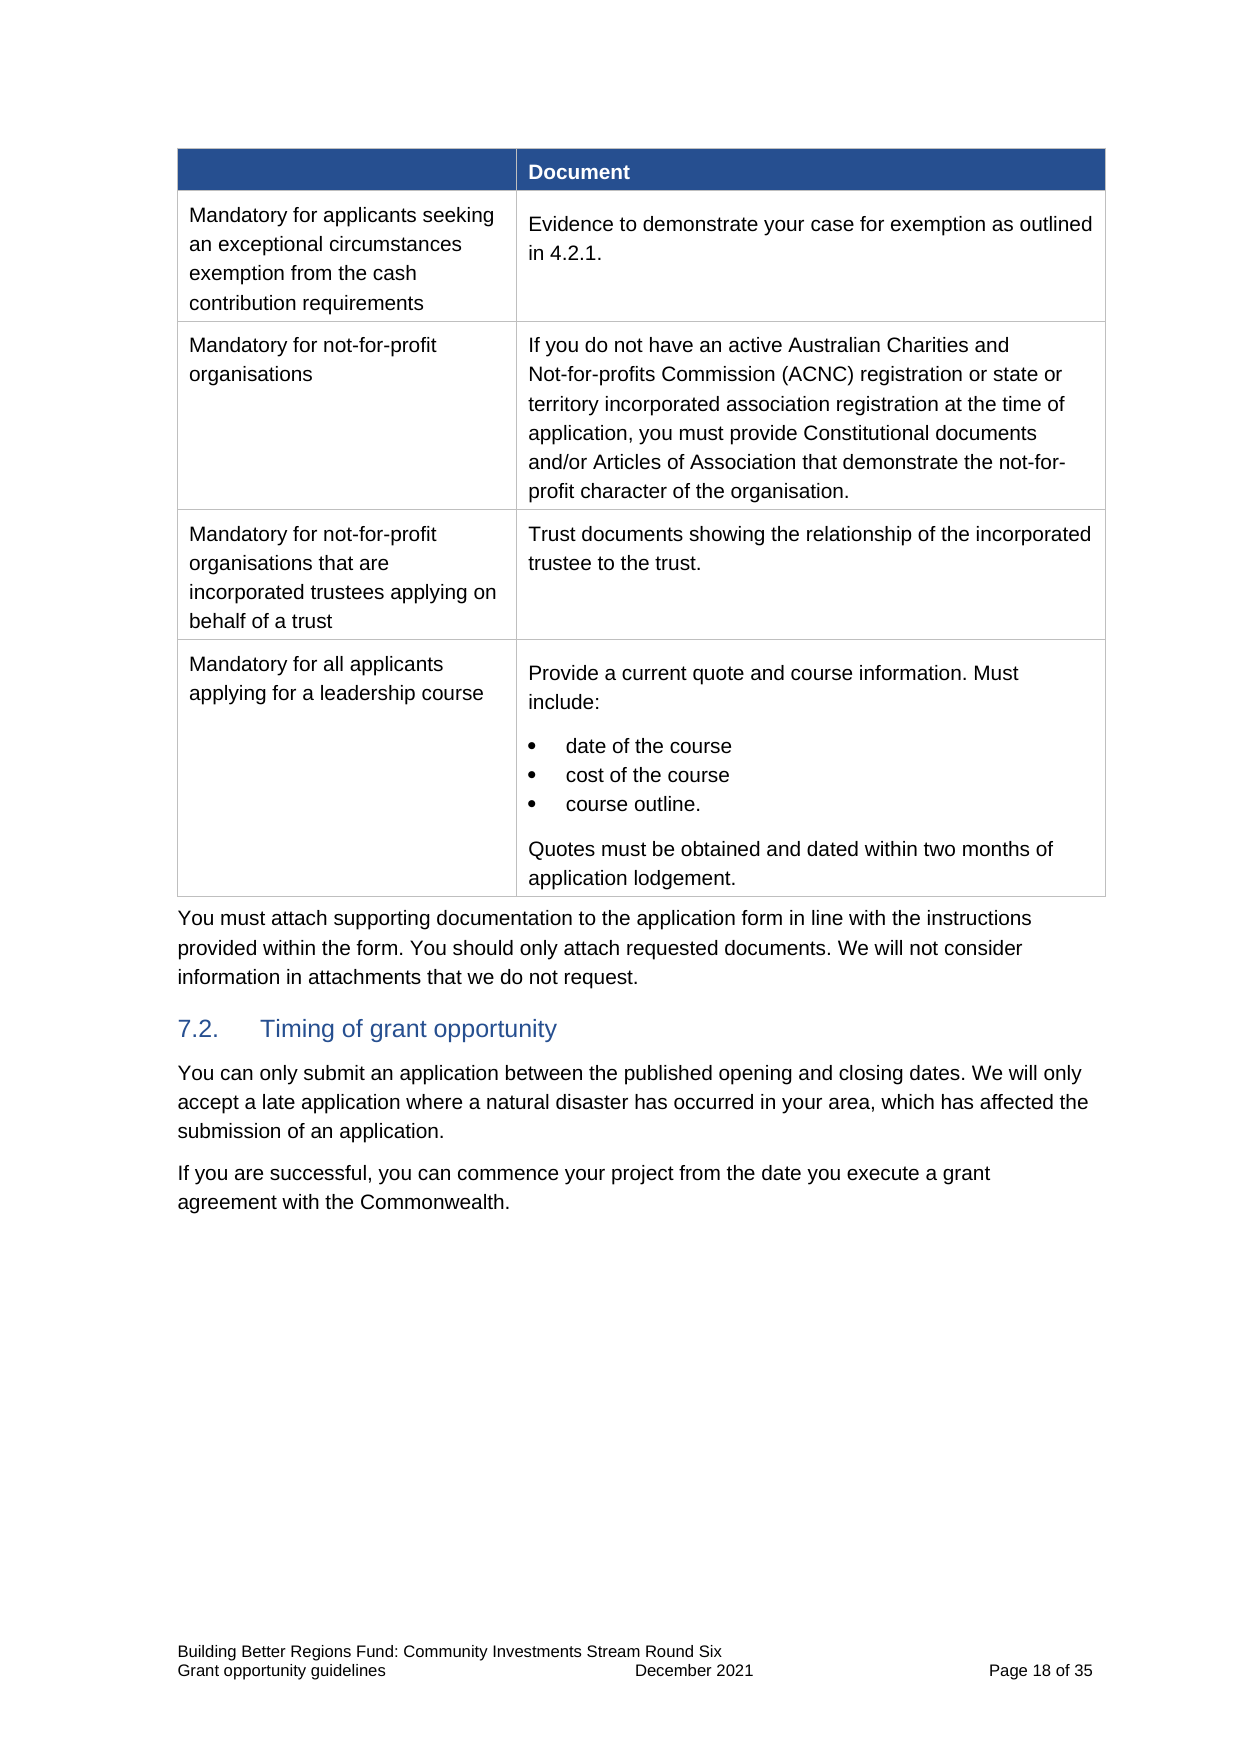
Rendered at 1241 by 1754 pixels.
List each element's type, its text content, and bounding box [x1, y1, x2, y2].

table_cell Mandatory for applicants seeking an exceptional circumstances exemption from the cash contribution requirements [178, 191, 516, 321]
table_cell Provide a current quote and course information. Must include: date of the course cost of the course course outline. Quotes must be obtained and dated within two months of application lodgement. [517, 640, 1105, 896]
table_cell If you do not have an active Australian Charities and Not-for-profits Commission (ACNC) registration or state or territory incorporated association registration at the time of application, you must provide Constitutional documents and/or Articles of Association that demonstrate the not-for-profit character of the organisation. [517, 322, 1105, 509]
text You must attach supporting documentation to the application form in line with the instructions provided within the form. You should only attach requested documents. We will not consider information in attachments that we do not request. [177, 901, 1092, 988]
table_cell Mandatory for not-for-profit organisations [178, 322, 516, 509]
text If you are successful, you can commence your project from the date you execute a grant agreement with the Commonwealth. [177, 1155, 1092, 1213]
table_cell Evidence to demonstrate your case for exemption as outlined in 4.2.1. [517, 191, 1105, 321]
table_cell Mandatory for not-for-profit organisations that are incorporated trustees applying on behalf of a trust [178, 510, 516, 639]
subtitle Timing of grant opportunity [177, 1013, 1092, 1043]
table_header Document [517, 149, 1105, 190]
table_cell Mandatory for all applicants applying for a leadership course [178, 640, 516, 896]
text You can only submit an application between the published opening and closing dates. We will only accept a late application where a natural disaster has occurred in your area, which has affected the submission of an application. [177, 1055, 1092, 1143]
table_header [178, 149, 516, 190]
table_cell Trust documents showing the relationship of the incorporated trustee to the trust. [517, 510, 1105, 639]
